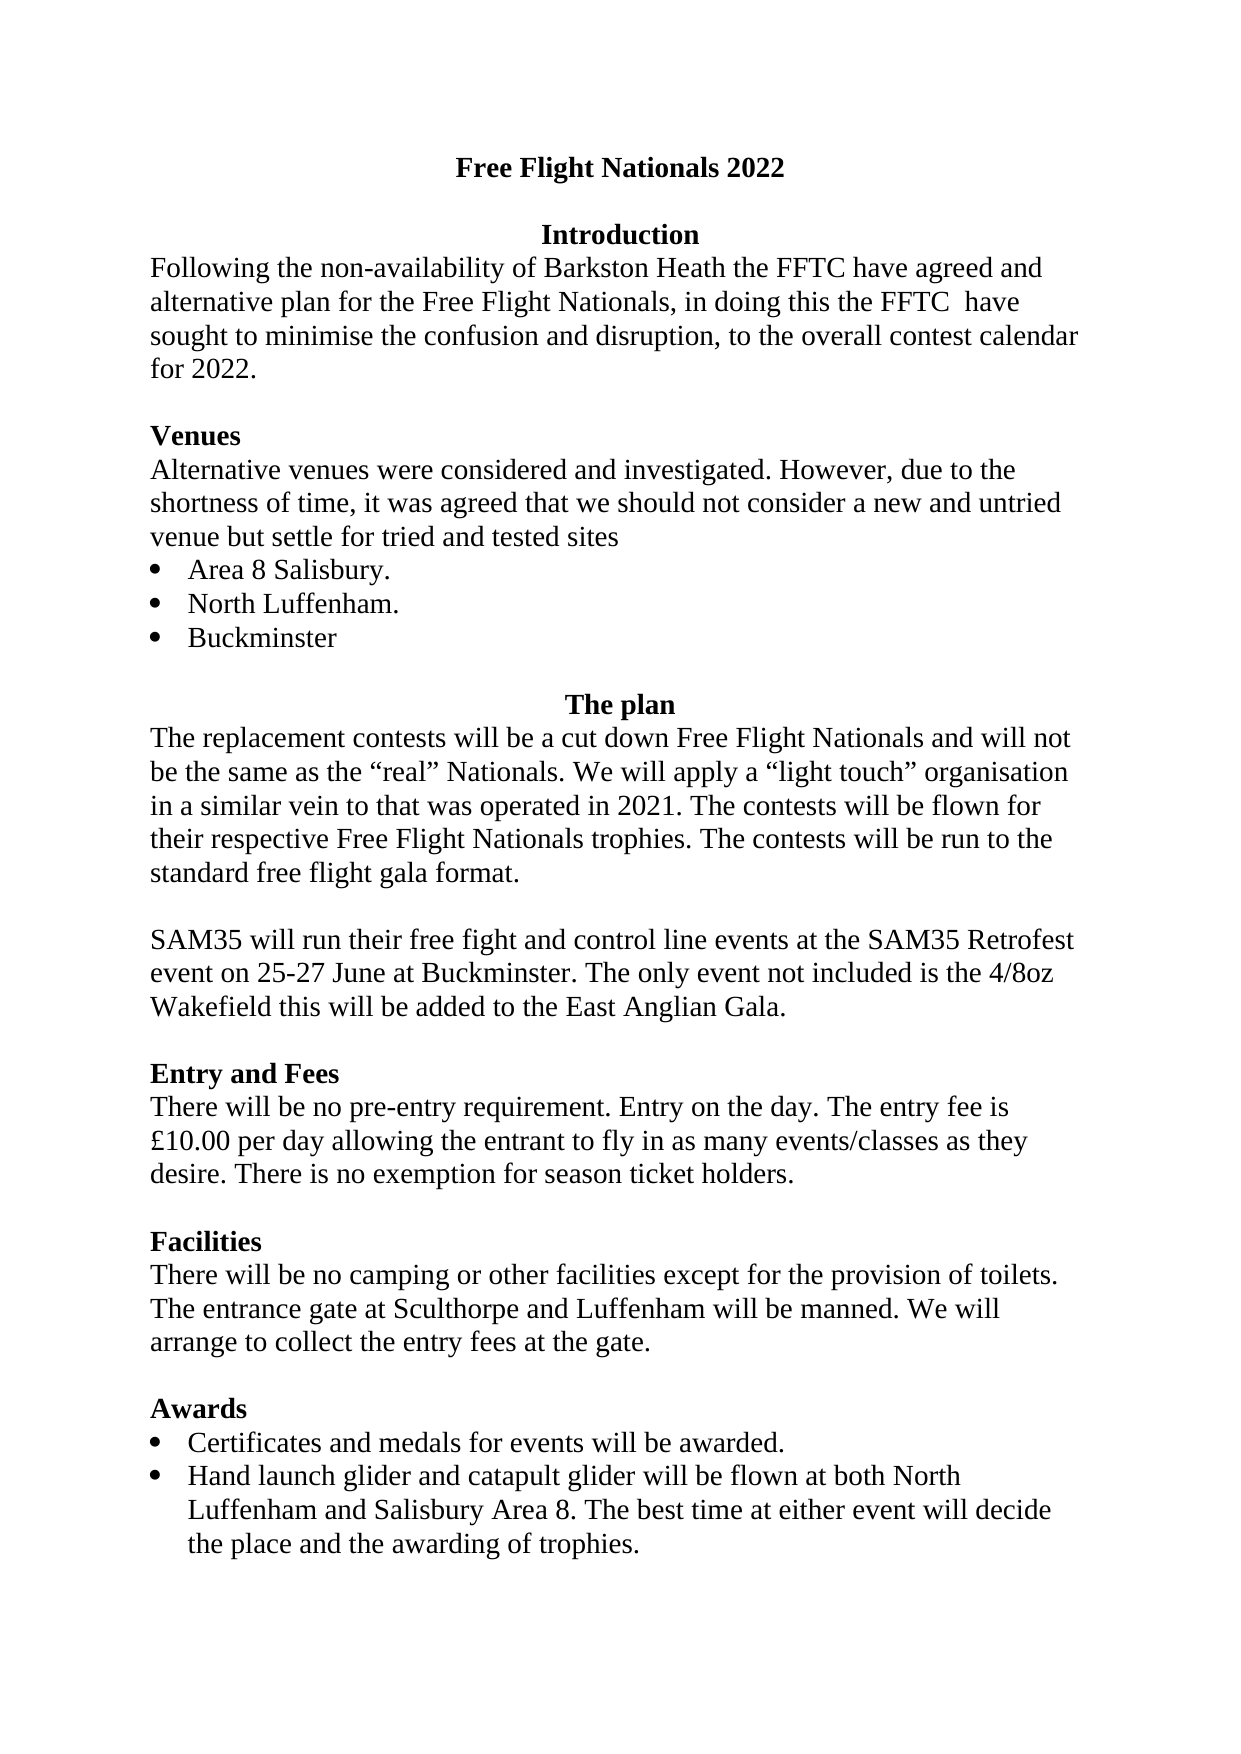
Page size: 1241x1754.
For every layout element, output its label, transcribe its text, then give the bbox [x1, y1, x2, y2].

list Buckminster [150, 620, 1090, 653]
text There will be no pre-entry requirement. Entry on the day. The entry fee is £10.00 per day allowing the entrant to fly in as many events/classes as they desire. There is no exemption for season ticket holders. [150, 1089, 1090, 1190]
text Venues [150, 418, 1090, 452]
list Hand launch glider and catapult glider will be flown at both North Luffenham and Salisbury Area 8. The best time at either event will decide the place and the awarding of trophies. [150, 1458, 1090, 1559]
text Awards [150, 1391, 1090, 1425]
list North Luffenham. [150, 586, 1090, 620]
text Following the non-availability of Barkston Heath the FFTC have agreed and alternative plan for the Free Flight Nationals, in doing this the FFTC have sought to minimise the confusion and disruption, to the overall contest calendar for 2022. [150, 251, 1090, 385]
text There will be no camping or other facilities except for the provision of toilets. The entrance gate at Sculthorpe and Luffenham will be manned. We will arrange to collect the entry fees at the gate. [150, 1257, 1090, 1358]
text Entry and Fees [150, 1056, 1090, 1089]
list SAM35 will run their free fight and control line events at the SAM35 Retrofest event on 25-27 June at Buckminster. The only event not included is the 4/8oz Wakefield this will be added to the East Anglian Gala. [150, 922, 1090, 1022]
text Alternative venues were considered and investigated. However, due to the shortness of time, it was agreed that we should not consider a new and untried venue but settle for tried and tested sites [150, 452, 1090, 552]
text Facilities [150, 1224, 1090, 1257]
list Certificates and medals for events will be awarded. [150, 1425, 1090, 1458]
text The plan [150, 687, 1090, 721]
text The replacement contests will be a cut down Free Flight Nationals and will not be the same as the “real” Nationals. We will apply a “light touch” organisation in a similar vein to that was operated in 2021. The contests will be flown for their respective Free Flight Nationals trophies. The contests will be run to the standard free flight gala format. [150, 721, 1090, 888]
text Free Flight Nationals 2022 [150, 150, 1090, 183]
list Area 8 Salisbury. [150, 552, 1090, 586]
text Introduction [150, 217, 1090, 251]
